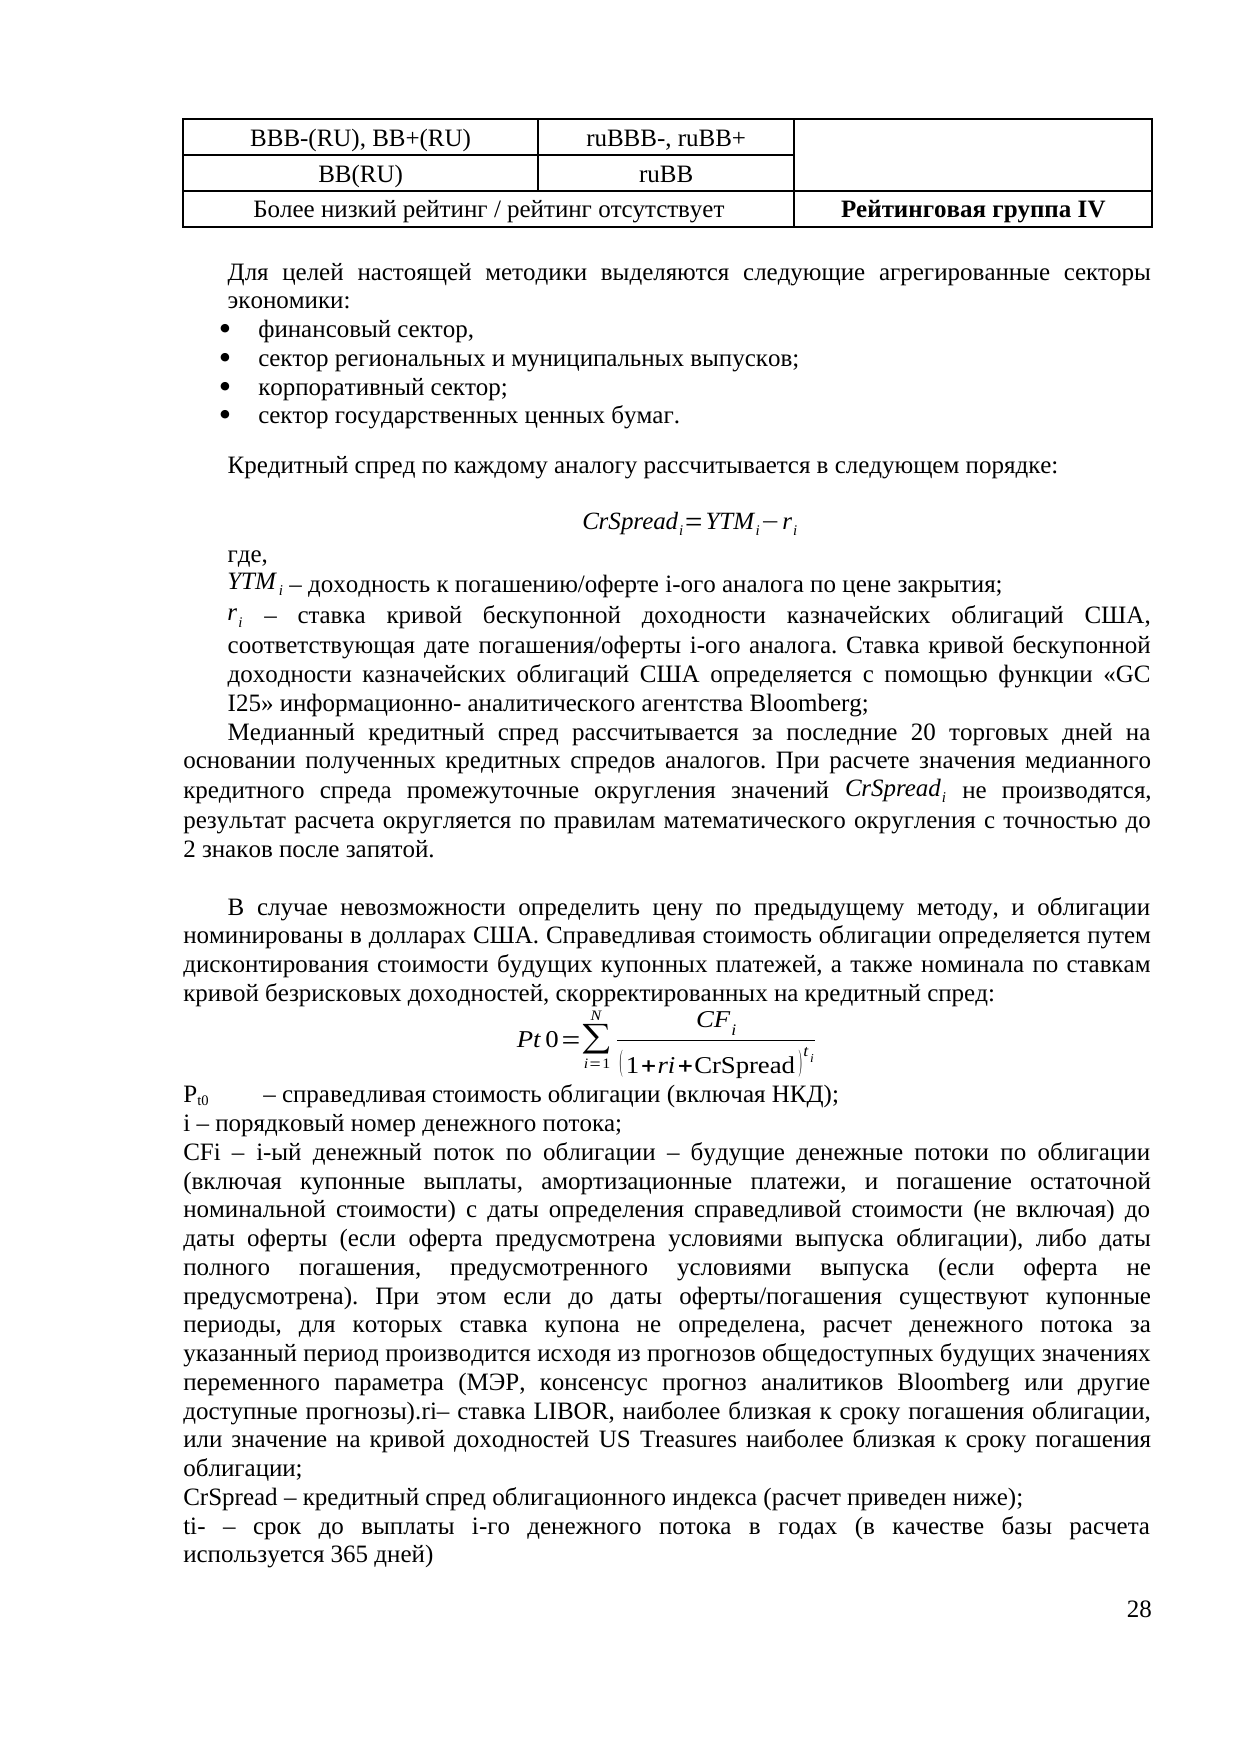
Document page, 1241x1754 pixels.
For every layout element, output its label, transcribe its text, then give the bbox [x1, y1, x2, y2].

list корпоративный сектор; [221, 372, 1152, 401]
table_cell Рейтинговая группа IV [795, 192, 1151, 226]
text CrSpread – кредитный спред облигационного индекса (расчет приведен ниже); [183, 1482, 1152, 1511]
text CFi – i-ый денежный поток по облигации – будущие денежные потоки по облигации (включая купонные выплаты, амортизационные платежи, и погашение остаточной номинальной стоимости) с даты определения справедливой стоимости (не включая) до даты оферты (если оферта предусмотрена условиями выпуска облигации), либо даты полного погашения, предусмотренного условиями выпуска (если оферта не предусмотрена). При этом если до даты оферты/погашения существуют купонные периоды, для которых ставка купона не определена, расчет денежного потока за указанный период производится исходя из прогнозов общедоступных будущих значениях переменного параметра (МЭР, консенсус прогноз аналитиков Bloomberg или другие доступные прогнозы).ri– ставка LIBOR, наиболее близкая к сроку погашения облигации, или значение на кривой доходностей US Treasures наиболее близкая к сроку погашения облигации; [183, 1137, 1152, 1482]
text где, [227, 539, 1152, 568]
text – ставка кривой бескупонной доходности казначейских облигаций США, соответствующая дате погашения/оферты i-ого аналога. Ставка кривой бескупонной доходности казначейских облигаций США определяется с помощью функции «GC I25» информационно- аналитического агентства Bloomberg; [227, 599, 1152, 717]
text – доходность к погашению/оферте i-ого аналога по цене закрытия; [227, 568, 1152, 599]
list сектор региональных и муниципальных выпусков; [221, 343, 1152, 372]
text i – порядковый номер денежного потока; [183, 1108, 1152, 1137]
list сектор государственных ценных бумаг. [221, 401, 1152, 429]
text Для целей настоящей методики выделяются следующие агрегированные секторы экономики: [227, 257, 1152, 314]
table_cell BBB-(RU), BB+(RU) [184, 120, 537, 154]
table_cell ruBB [539, 156, 793, 190]
text Медианный кредитный спред рассчитывается за последние 20 торговых дней на основании полученных кредитных спредов аналогов. При расчете значения медианного кредитного спреда промежуточные округления значений не производятся, результат расчета округляется по правилам математического округления с точностью до 2 знаков после запятой. [183, 717, 1152, 863]
text В случае невозможности определить цену по предыдущему методу, и облигации номинированы в долларах США. Справедливая стоимость облигации определяется путем дисконтирования стоимости будущих купонных платежей, а также номинала по ставкам кривой безрисковых доходностей, скорректированных на кредитный спред: [183, 892, 1152, 1007]
list финансовый сектор, [221, 314, 1152, 343]
text ti- – срок до выплаты i-го денежного потока в годах (в качестве базы расчета используется 365 дней) [183, 1511, 1152, 1568]
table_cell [795, 120, 1151, 190]
table_cell BB(RU) [184, 156, 537, 190]
table_cell ruBBB-, ruBB+ [539, 120, 793, 154]
text Кредитный спред по каждому аналогу рассчитывается в следующем порядке: [227, 450, 1152, 479]
table_cell Более низкий рейтинг / рейтинг отсутствует [184, 192, 793, 226]
text Pt0 – справедливая стоимость облигации (включая НКД); [183, 1079, 1152, 1108]
